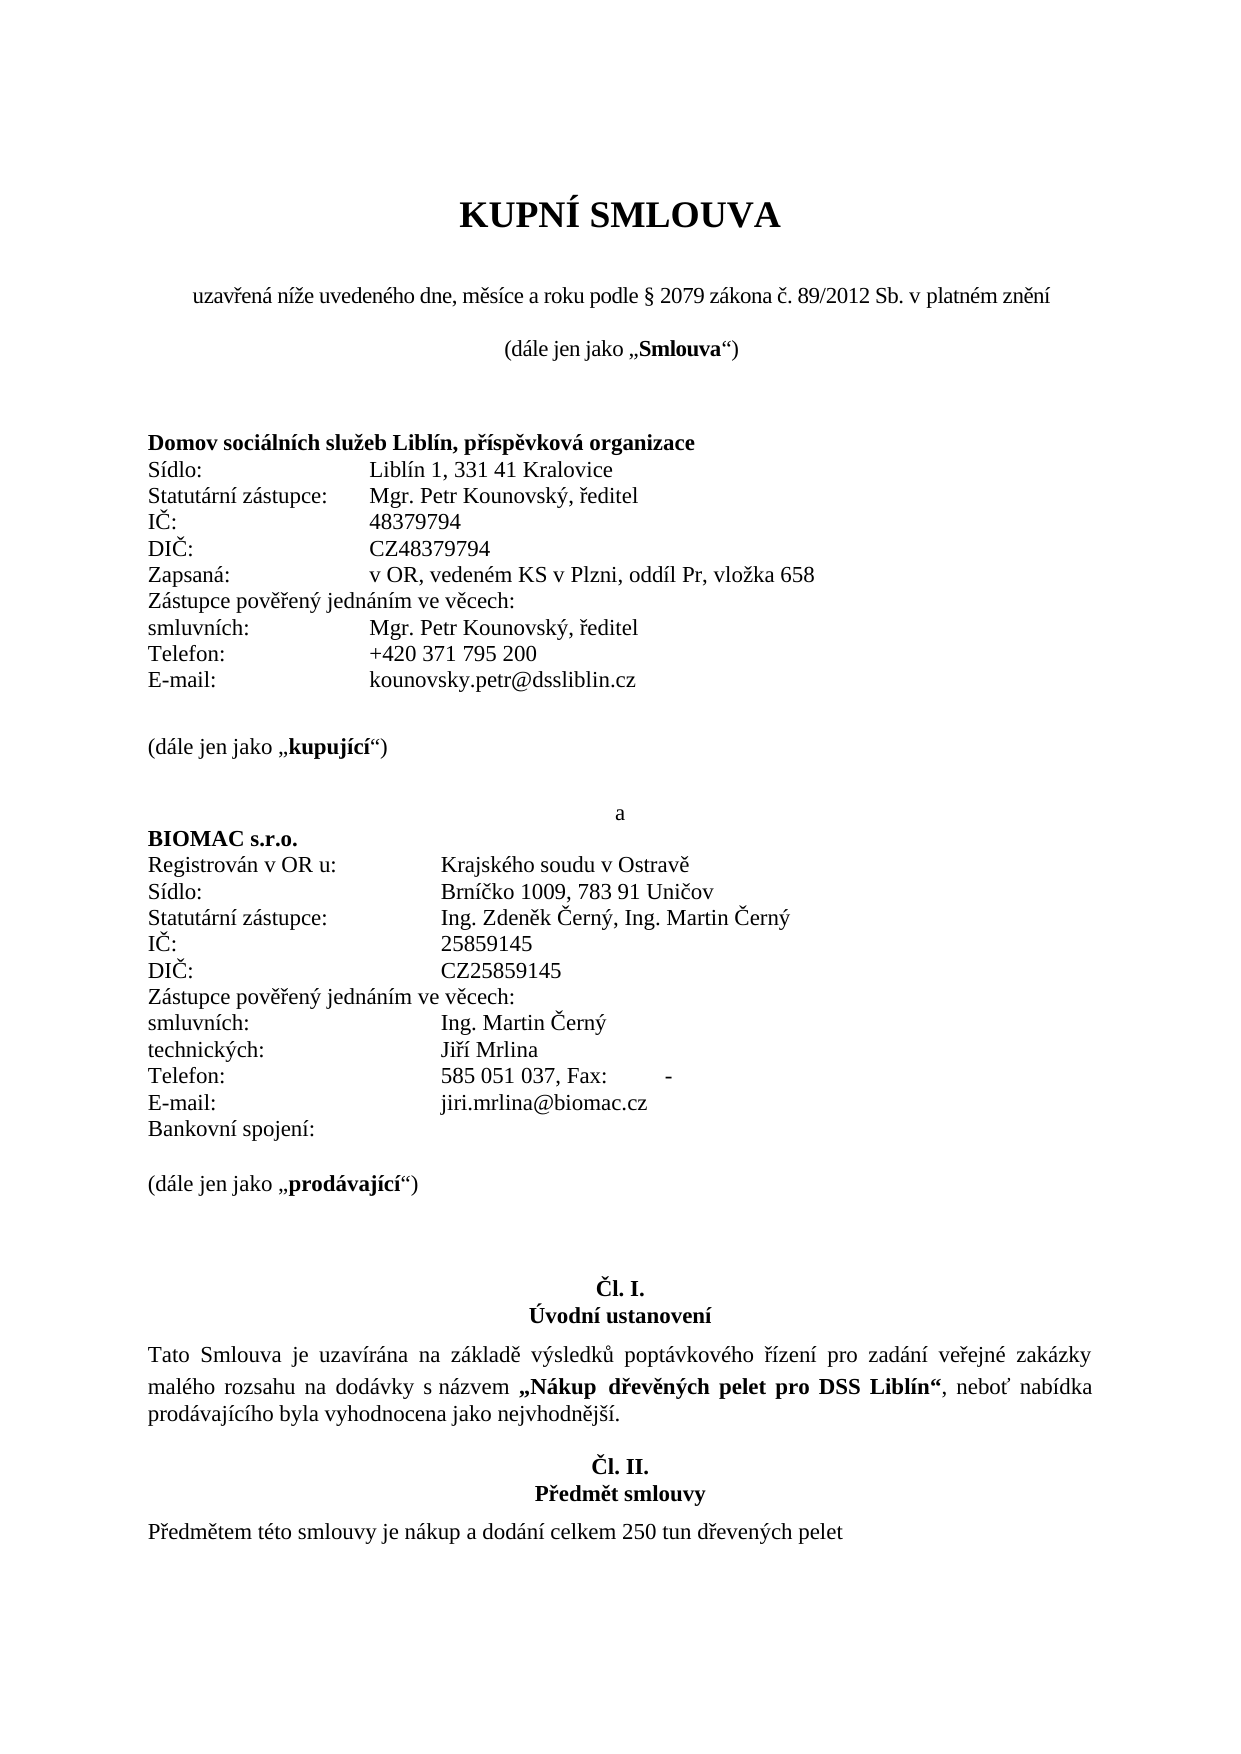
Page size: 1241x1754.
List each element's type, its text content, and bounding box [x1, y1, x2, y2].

text (dále jen jako „kupující“) [148, 733, 1093, 760]
text Registrován v OR u: Krajského soudu v Ostravě [148, 851, 1093, 878]
subtitle Předmět smlouvy [148, 1479, 1093, 1506]
text Statutární zástupce: Ing. Zdeněk Černý, Ing. Martin Černý [148, 904, 1093, 930]
text uzavřená níže uvedeného dne, měsíce a roku podle § 2079 zákona č. 89/2012 Sb. v platném znění [151, 282, 1093, 309]
text Statutární zástupce: Mgr. Petr Kounovský, ředitel [148, 482, 1093, 508]
subtitle Čl. II. [148, 1453, 1093, 1479]
text IČ: 25859145 [148, 930, 1093, 957]
text KUPNÍ SMLOUVA [148, 192, 1093, 235]
text smluvních: Ing. Martin Černý [148, 1009, 1093, 1036]
text Telefon: 585 051 037, Fax: - [148, 1062, 1093, 1088]
text DIČ: CZ48379794 [148, 535, 1093, 561]
text Telefon: +420 371 795 200 [148, 640, 1093, 667]
text Sídlo: Brníčko 1009, 783 91 Uničov [148, 878, 1093, 904]
text Zapsaná: v OR, vedeném KS v Plzni, oddíl Pr, vložka 658 [148, 561, 1093, 587]
text Předmětem této smlouvy je nákup a dodání celkem 250 tun dřevených pelet [148, 1518, 1093, 1545]
subtitle Čl. I. [148, 1275, 1093, 1302]
text Domov sociálních služeb Liblín, příspěvková organizace [148, 429, 1093, 456]
text Zástupce pověřený jednáním ve věcech: [148, 983, 1093, 1009]
text technických: Jiří Mrlina [148, 1036, 1093, 1062]
text (dále jen jako „Smlouva“) [151, 335, 1093, 361]
text BIOMAC s.r.o. [148, 825, 1093, 851]
text DIČ: CZ25859145 [148, 957, 1093, 983]
text Sídlo: Liblín 1, 331 41 Kralovice [148, 456, 1093, 482]
subtitle Tato Smlouva je uzavírána na základě výsledků poptávkového řízení pro zadání veřejné zakázky malého rozsahu na dodávky s názvem „Nákup dřevěných pelet pro DSS Liblín“, neboť nabídka prodávajícího byla vyhodnocena jako nejvhodnější. [148, 1341, 1093, 1427]
text smluvních: Mgr. Petr Kounovský, ředitel [148, 614, 1093, 640]
text (dále jen jako „prodávající“) [148, 1170, 1093, 1196]
text E-mail: kounovsky.petr@dssliblin.cz [148, 667, 1093, 693]
text Bankovní spojení: [148, 1115, 1093, 1141]
text E-mail: jiri.mrlina@biomac.cz [148, 1088, 1093, 1115]
text Zástupce pověřený jednáním ve věcech: [148, 587, 1093, 614]
subtitle Úvodní ustanovení [148, 1302, 1093, 1328]
text IČ: 48379794 [148, 508, 1093, 535]
text a [148, 799, 1093, 825]
